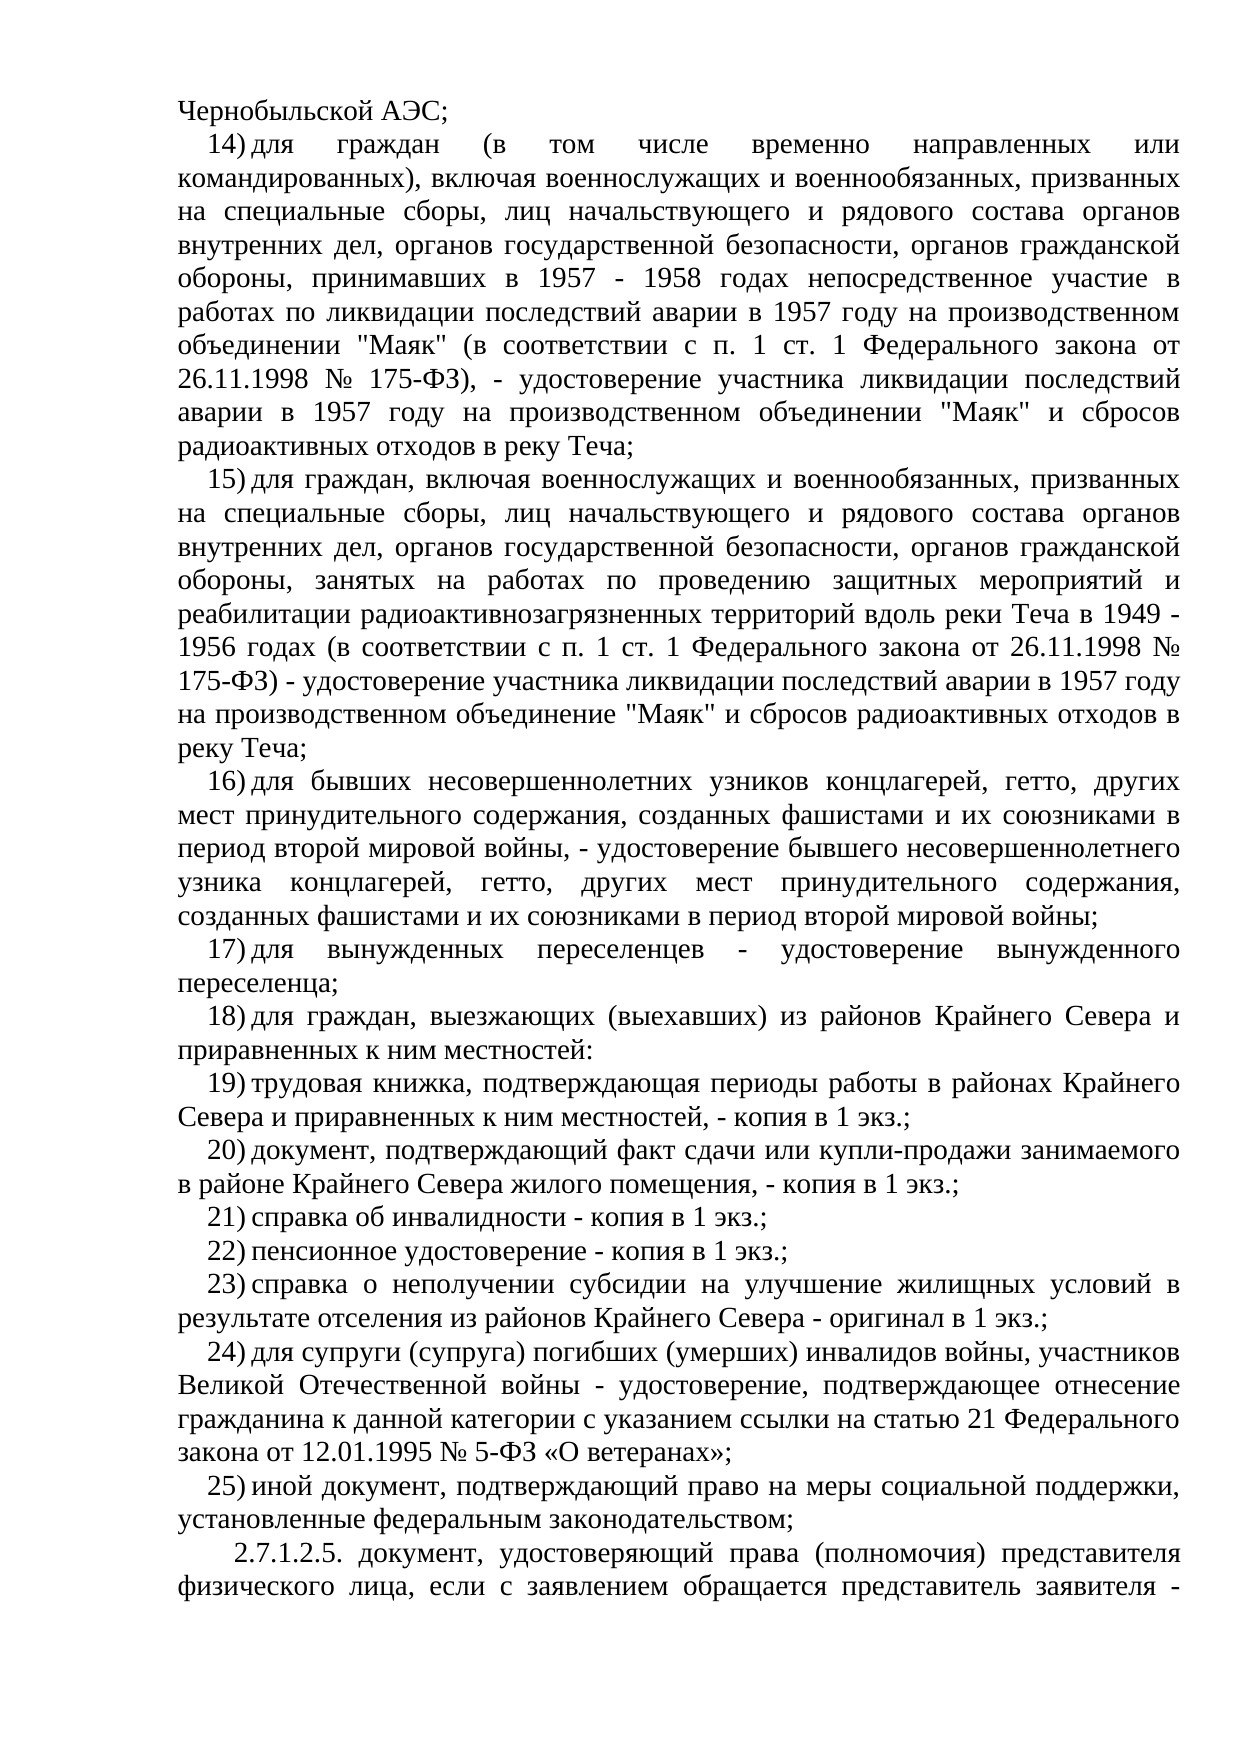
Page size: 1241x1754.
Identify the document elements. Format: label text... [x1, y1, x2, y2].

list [177, 93, 1181, 126]
list трудовая книжка, подтверждающая периоды работы в районах Крайнего Севера и приравненных к ним местностей, - копия в 1 экз.; [177, 1065, 1181, 1132]
list пенсионное удостоверение - копия в 1 экз.; [177, 1233, 1181, 1267]
list справка о неполучении субсидии на улучшение жилищных условий в результате отселения из районов Крайнего Севера - оригинал в 1 экз.; [177, 1267, 1181, 1334]
list для супруги (супруга) погибших (умерших) инвалидов войны, участников Великой Отечественной войны - удостоверение, подтверждающее отнесение гражданина к данной категории с указанием ссылки на статью 21 Федерального закона от 12.01.1995 № 5-ФЗ «О ветеранах»; [177, 1334, 1181, 1468]
list справка об инвалидности - копия в 1 экз.; [177, 1199, 1181, 1233]
list для граждан, включая военнослужащих и военнообязанных, призванных на специальные сборы, лиц начальствующего и рядового состава органов внутренних дел, органов государственной безопасности, органов гражданской обороны, занятых на работах по проведению защитных мероприятий и реабилитации радиоактивнозагрязненных территорий вдоль реки Теча в 1949 - 1956 годах (в соответствии с п. 1 ст. 1 Федерального закона от 26.11.1998 № 175-ФЗ) - удостоверение участника ликвидации последствий аварии в 1957 году на производственном объединение "Маяк" и сбросов радиоактивных отходов в реку Теча; [177, 462, 1181, 763]
list документ, подтверждающий факт сдачи или купли-продажи занимаемого в районе Крайнего Севера жилого помещения, - копия в 1 экз.; [177, 1132, 1181, 1199]
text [177, 1535, 1181, 1602]
list иной документ, подтверждающий право на меры социальной поддержки, установленные федеральным законодательством; [177, 1468, 1181, 1535]
list для вынужденных переселенцев - удостоверение вынужденного переселенца; [177, 931, 1181, 998]
list для граждан (в том числе временно направленных или командированных), включая военнослужащих и военнообязанных, призванных на специальные сборы, лиц начальствующего и рядового состава органов внутренних дел, органов государственной безопасности, органов гражданской обороны, принимавших в 1957 - 1958 годах непосредственное участие в работах по ликвидации последствий аварии в 1957 году на производственном объединении "Маяк" (в соответствии с п. 1 ст. 1 Федерального закона от 26.11.1998 № 175-ФЗ), - удостоверение участника ликвидации последствий аварии в 1957 году на производственном объединении "Маяк" и сбросов радиоактивных отходов в реку Теча; [177, 126, 1181, 462]
list для граждан, выезжающих (выехавших) из районов Крайнего Севера и приравненных к ним местностей: [177, 998, 1181, 1065]
list для бывших несовершеннолетних узников концлагерей, гетто, других мест принудительного содержания, созданных фашистами и их союзниками в период второй мировой войны, - удостоверение бывшего несовершеннолетнего узника концлагерей, гетто, других мест принудительного содержания, созданных фашистами и их союзниками в период второй мировой войны; [177, 763, 1181, 931]
